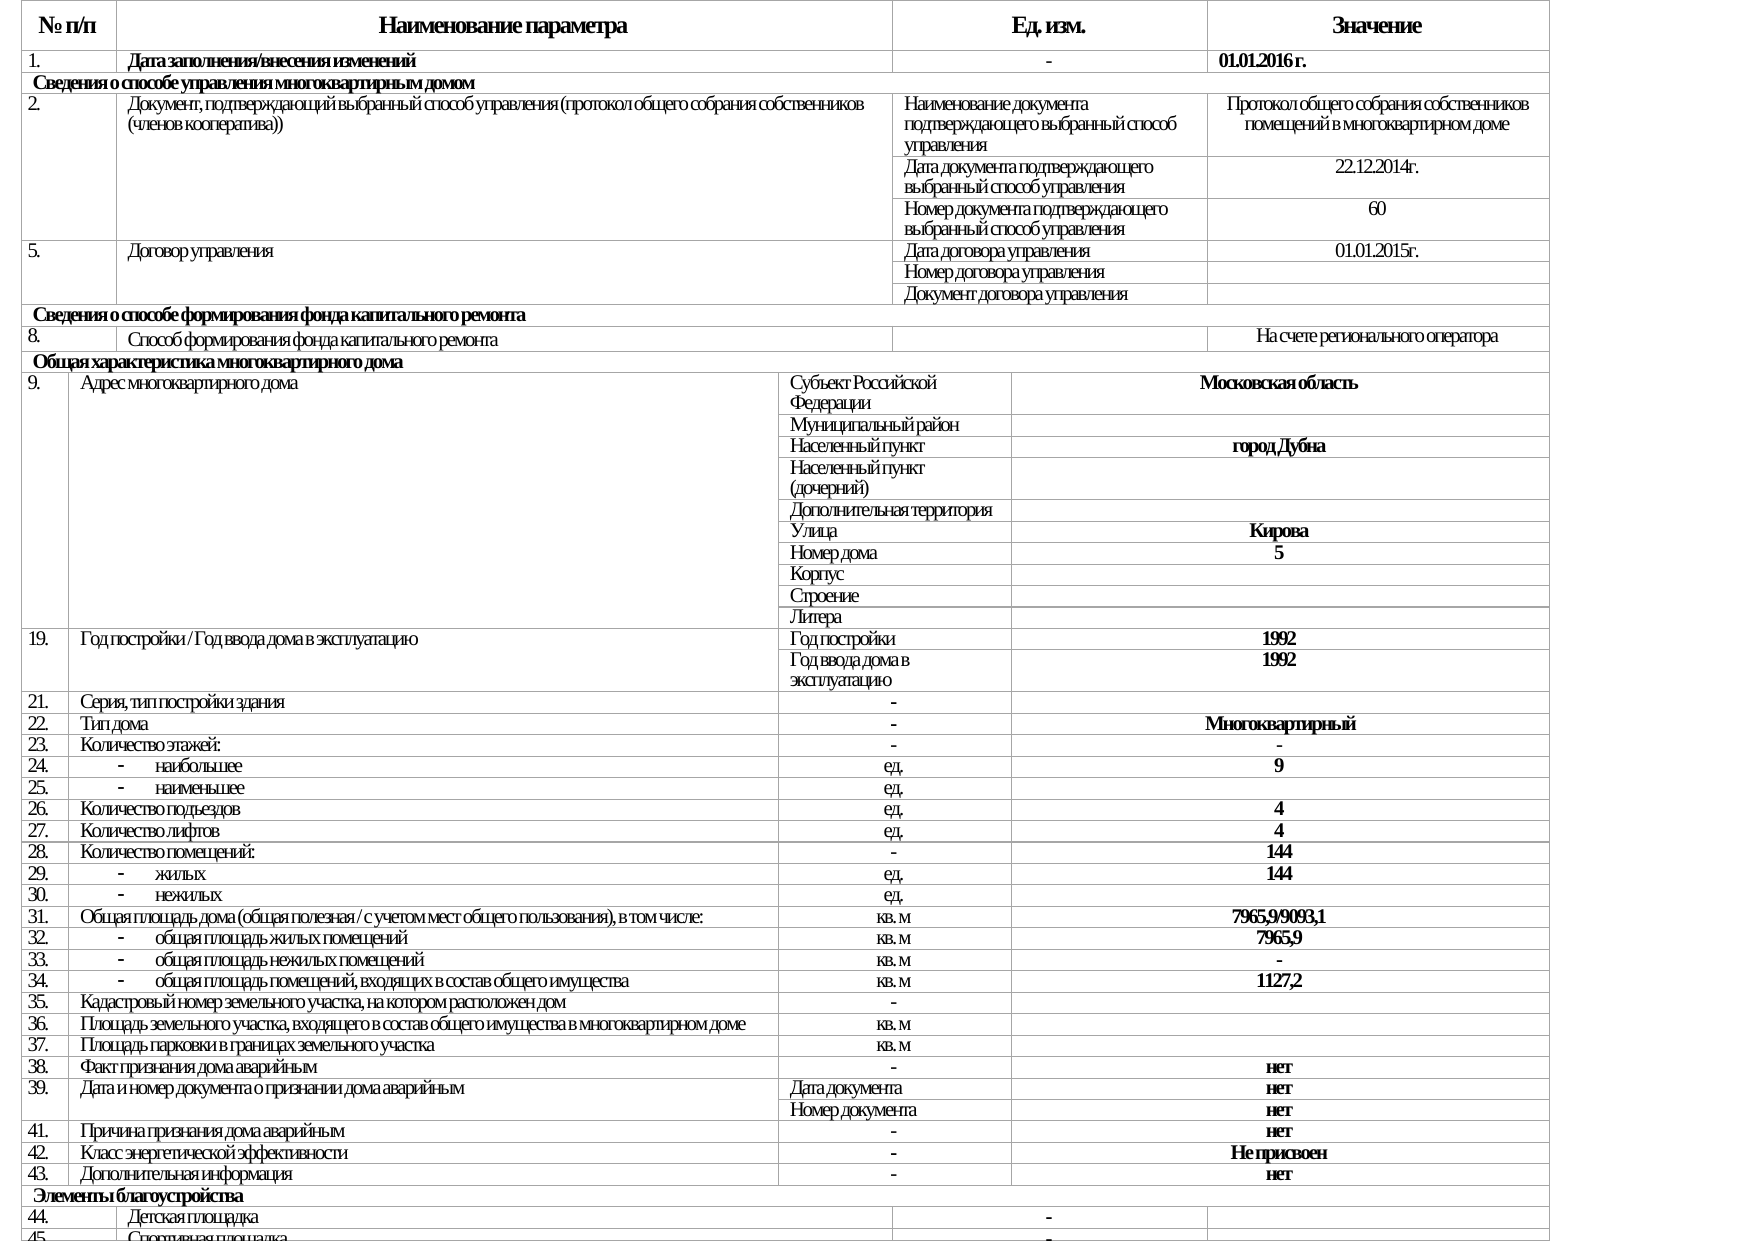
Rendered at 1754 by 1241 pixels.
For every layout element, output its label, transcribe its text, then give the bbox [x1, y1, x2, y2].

table_cell 4 [1012, 800, 1549, 820]
table_cell Общая площадь дома (общая полезная / с учетом мест общего пользования), в том числе: [69, 907, 778, 927]
table_cell [1012, 565, 1549, 585]
table_cell 4 [1012, 821, 1549, 841]
table_cell Сведения о способе формирования фонда капитального ремонта [22, 305, 1549, 326]
table_cell Номер документа [779, 1100, 1011, 1120]
table_cell Многоквартирный [1012, 714, 1549, 734]
table_cell нет [1012, 1121, 1549, 1142]
table_cell общая площадь жилых помещений [69, 928, 778, 949]
table_cell 7965,9 [1012, 928, 1549, 949]
table_cell - [779, 1143, 1011, 1163]
table_cell кв. м [779, 928, 1011, 949]
table_cell 22.12.2014г. [1208, 157, 1549, 198]
table_cell ед. [779, 821, 1011, 841]
table_cell ед. [779, 757, 1011, 777]
table_cell [22, 714, 68, 734]
table_cell [22, 843, 68, 863]
table_cell [1208, 284, 1549, 304]
table_cell - [779, 714, 1011, 734]
table_cell - [779, 993, 1011, 1013]
table_cell ед. [779, 800, 1011, 820]
table_cell [1012, 608, 1549, 628]
table_cell [22, 993, 68, 1013]
table_cell [22, 778, 68, 798]
table_cell Не присвоен [1012, 1143, 1549, 1163]
table_cell [22, 94, 116, 240]
table_cell нет [1012, 1057, 1549, 1077]
table_cell Сведения о способе управления многоквартирным домом [22, 73, 1549, 93]
table_cell - [779, 1057, 1011, 1077]
table_cell [22, 800, 68, 820]
table_cell Дополнительная территория [779, 500, 1011, 521]
table_cell [22, 735, 68, 756]
table_cell Дата и номер документа о признании дома аварийным [69, 1079, 778, 1120]
table_cell Дата заполнения/внесения изменений [117, 51, 892, 72]
table_cell [22, 51, 116, 72]
table_cell Дата документа подтверждающего выбранный способ управления [893, 157, 1207, 198]
table_header Наименование параметра [117, 1, 892, 50]
table_cell [1012, 885, 1549, 906]
table_cell нет [1012, 1100, 1549, 1120]
table_cell [1208, 1229, 1549, 1240]
table_cell [1012, 458, 1549, 499]
table_cell Способ формирования фонда капитального ремонта [117, 327, 892, 351]
table_cell Площадь парковки в границах земельного участка [69, 1036, 778, 1056]
table_cell Корпус [779, 565, 1011, 585]
table_cell - [893, 51, 1207, 72]
table_cell [1012, 415, 1549, 436]
table_cell кв. м [779, 950, 1011, 970]
table_cell [22, 1229, 116, 1240]
table_cell [22, 757, 68, 777]
table_cell [1208, 1207, 1549, 1228]
table_cell Причина признания дома аварийным [69, 1121, 778, 1142]
table_cell Серия, тип постройки здания [69, 692, 778, 713]
table_cell - [779, 692, 1011, 713]
table_cell Детская площадка [117, 1207, 892, 1228]
table_cell Литера [779, 608, 1011, 628]
table_cell нет [1012, 1079, 1549, 1099]
table_cell [22, 885, 68, 906]
table_cell общая площадь помещений, входящих в состав общего имущества [69, 971, 778, 992]
table_cell [22, 1121, 68, 1142]
table_cell Населенный пункт (дочерний) [779, 458, 1011, 499]
table_cell Кирова [1012, 522, 1549, 542]
table_cell [22, 373, 68, 628]
table_cell - [1012, 950, 1549, 970]
table_cell [22, 1143, 68, 1163]
table_header Значение [1208, 1, 1549, 50]
table_cell 1992 [1012, 629, 1549, 649]
table_cell жилых [69, 864, 778, 884]
table_cell 7965,9/9093,1 [1012, 907, 1549, 927]
table_header Ед. изм. [893, 1, 1207, 50]
table_cell [893, 327, 1207, 351]
table_cell Московская область [1012, 373, 1549, 414]
table_cell 9 [1012, 757, 1549, 777]
table_cell [22, 327, 116, 351]
table_cell Количество помещений: [69, 843, 778, 863]
table_cell кв. м [779, 971, 1011, 992]
table_cell Общая характеристика многоквартирного дома [22, 352, 1549, 372]
table_cell Площадь земельного участка, входящего в состав общего имущества в многоквартирном доме [69, 1014, 778, 1034]
table_cell [22, 1079, 68, 1120]
table_cell [1012, 1014, 1549, 1034]
table_cell 144 [1012, 843, 1549, 863]
table_cell [22, 950, 68, 970]
table_cell Протокол общего собрания собственников помещений в многоквартирном доме [1208, 94, 1549, 156]
table_cell [1012, 500, 1549, 521]
table_cell Тип дома [69, 714, 778, 734]
table_cell [22, 629, 68, 691]
table_cell 1992 [1012, 650, 1549, 691]
table_cell [1208, 262, 1549, 283]
table_cell [1012, 692, 1549, 713]
table_cell Субъект Российской Федерации [779, 373, 1011, 414]
table_cell Год постройки [779, 629, 1011, 649]
table_cell 01.01.2016 г. [1208, 51, 1549, 72]
table_cell [22, 1014, 68, 1034]
table_cell Кадастровый номер земельного участка, на котором расположен дом [69, 993, 778, 1013]
table_cell Дополнительная информация [69, 1164, 778, 1185]
table_cell Номер дома [779, 543, 1011, 563]
table_cell город Дубна [1012, 437, 1549, 457]
table_cell [22, 928, 68, 949]
table_cell кв. м [779, 907, 1011, 927]
table_cell [22, 1164, 68, 1185]
table_cell - [779, 735, 1011, 756]
table_cell - [779, 843, 1011, 863]
table_cell - [779, 1121, 1011, 1142]
table_cell [22, 1057, 68, 1077]
table_cell ед. [779, 885, 1011, 906]
table_cell Номер договора управления [893, 262, 1207, 283]
table_cell Номер документа подтверждающего выбранный способ управления [893, 199, 1207, 240]
table_cell Улица [779, 522, 1011, 542]
table_cell [1012, 1036, 1549, 1056]
table_cell нежилых [69, 885, 778, 906]
table_cell Количество подъездов [69, 800, 778, 820]
table_cell Населенный пункт [779, 437, 1011, 457]
table_cell Год ввода дома в эксплуатацию [779, 650, 1011, 691]
table_cell Количество этажей: [69, 735, 778, 756]
table_cell Факт признания дома аварийным [69, 1057, 778, 1077]
table_cell [22, 1207, 116, 1228]
table_cell кв. м [779, 1036, 1011, 1056]
table_header № п/п [22, 1, 116, 50]
table_cell Дата договора управления [893, 241, 1207, 261]
table_cell [1012, 586, 1549, 606]
table_cell нет [1012, 1164, 1549, 1185]
table_cell [22, 864, 68, 884]
table_cell [22, 907, 68, 927]
table_cell 60 [1208, 199, 1549, 240]
table_cell [22, 241, 116, 304]
table_cell 144 [1012, 864, 1549, 884]
table_cell На счете регионального оператора [1208, 327, 1549, 351]
table_cell Договор управления [117, 241, 892, 304]
table_cell Наименование документа подтверждающего выбранный способ управления [893, 94, 1207, 156]
table_cell Дата документа [779, 1079, 1011, 1099]
table_cell ед. [779, 864, 1011, 884]
table_cell наименьшее [69, 778, 778, 798]
table_cell ед. [779, 778, 1011, 798]
table_cell Строение [779, 586, 1011, 606]
table_cell [22, 1036, 68, 1056]
table_cell Документ, подтверждающий выбранный способ управления (протокол общего собрания собственников (членов кооператива)) [117, 94, 892, 240]
table_cell кв. м [779, 1014, 1011, 1034]
table_cell [1012, 778, 1549, 798]
table_cell 01.01.2015г. [1208, 241, 1549, 261]
table_cell Год постройки / Год ввода дома в эксплуатацию [69, 629, 778, 691]
table_cell Класс энергетической эффективности [69, 1143, 778, 1163]
table_cell Документ договора управления [893, 284, 1207, 304]
table_cell Элементы благоустройства [22, 1186, 1549, 1206]
table_cell [22, 821, 68, 841]
table_cell Муниципальный район [779, 415, 1011, 436]
table_cell общая площадь нежилых помещений [69, 950, 778, 970]
table_cell наибольшее [69, 757, 778, 777]
table_cell 5 [1012, 543, 1549, 563]
table_cell [1012, 993, 1549, 1013]
table_cell - [1012, 735, 1549, 756]
table_cell [22, 971, 68, 992]
table_cell Адрес многоквартирного дома [69, 373, 778, 628]
table_cell - [779, 1164, 1011, 1185]
table_cell Количество лифтов [69, 821, 778, 841]
table_cell - [893, 1207, 1207, 1228]
table_cell [22, 692, 68, 713]
table_cell 1127,2 [1012, 971, 1549, 992]
